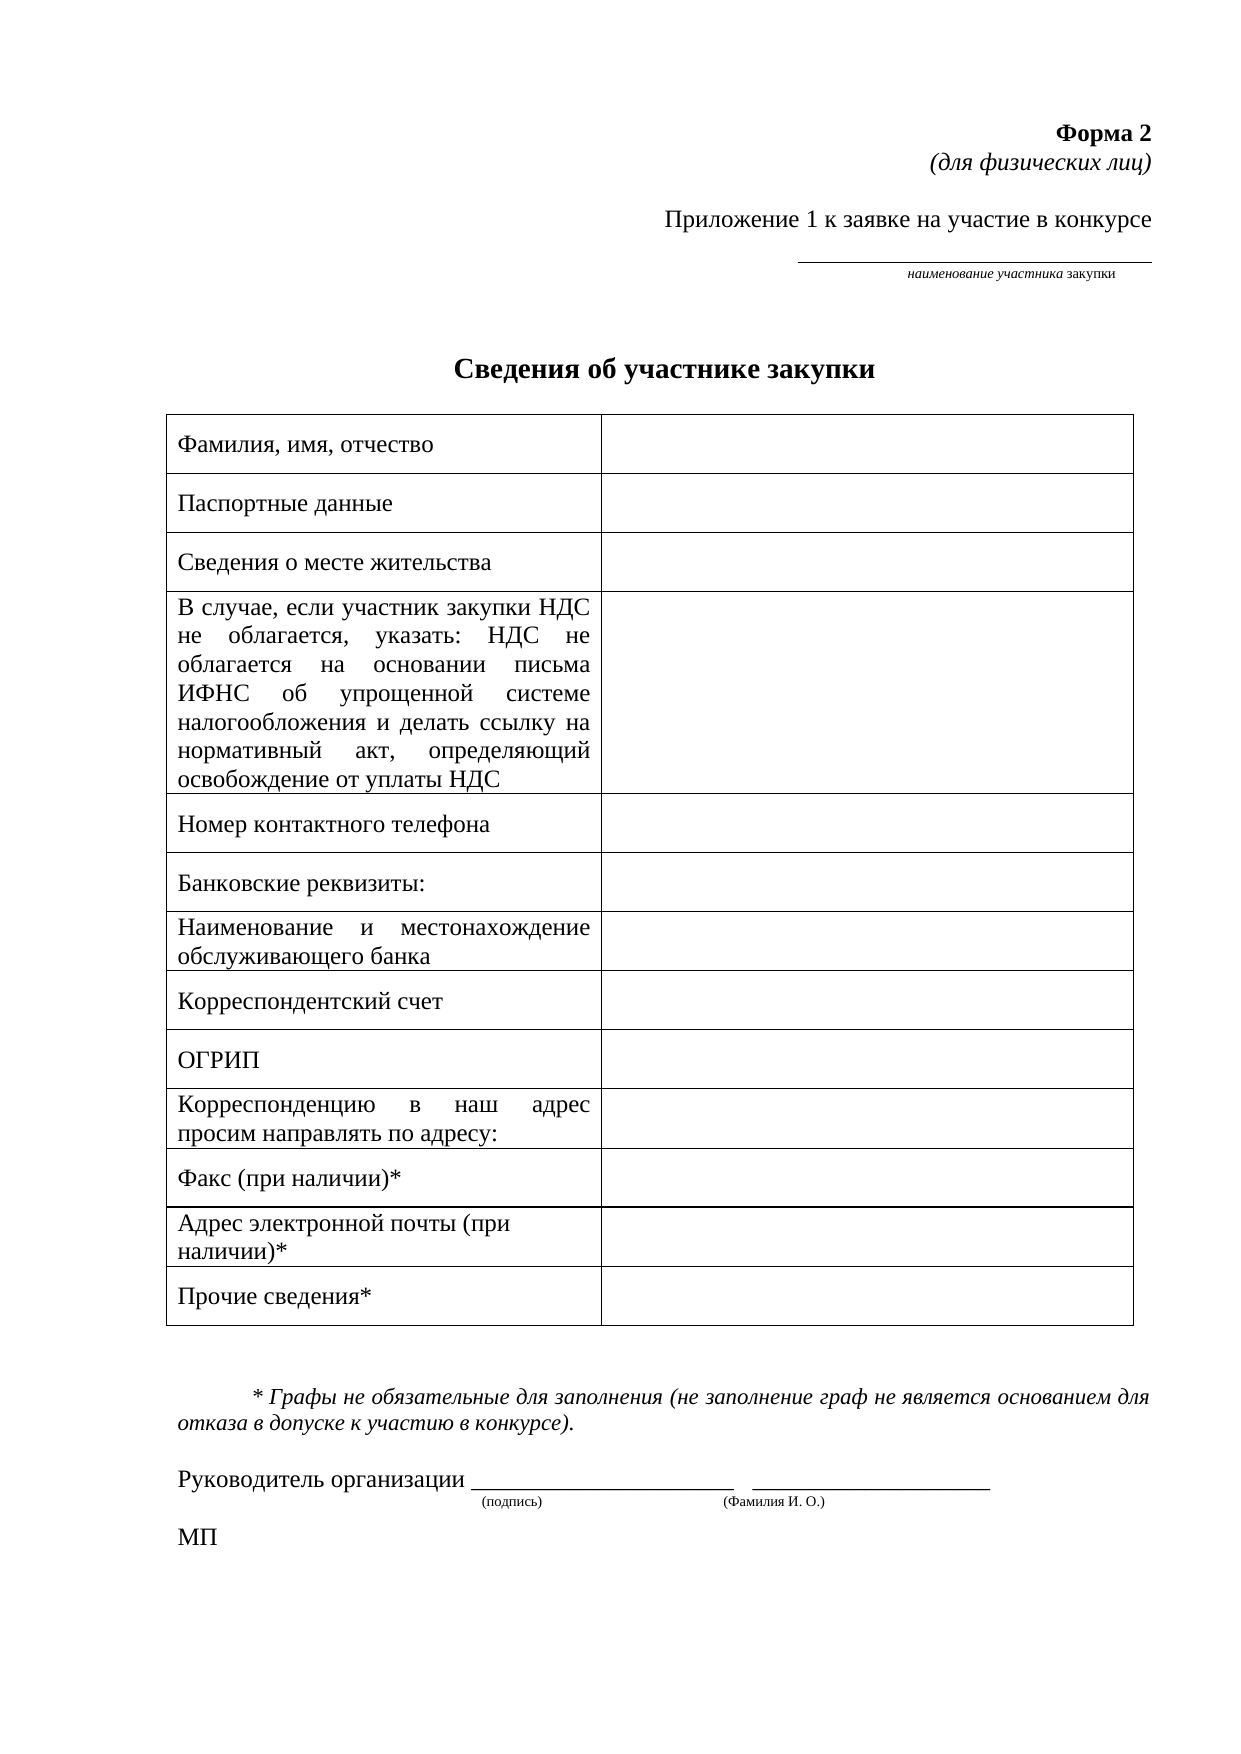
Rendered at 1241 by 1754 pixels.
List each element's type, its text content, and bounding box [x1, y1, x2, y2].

text Приложение 1 к заявке на участие в конкурсе [607, 204, 1152, 233]
table_cell Прочие сведения* [167, 1267, 601, 1324]
table_cell [602, 533, 1133, 591]
table_cell [602, 971, 1133, 1029]
table_cell [602, 912, 1133, 970]
table_cell [602, 474, 1133, 532]
table_header Фамилия, имя, отчество [167, 415, 601, 473]
table_header [602, 415, 1133, 473]
text Сведения об участнике закупки [177, 351, 1152, 385]
table_cell [602, 1267, 1133, 1324]
table_cell В случае, если участник закупки НДС не облагается, указать: НДС не облагается на основании письма ИФНС об упрощенной системе налогообложения и делать ссылку на нормативный акт, определяющий освобождение от уплаты НДС [167, 592, 601, 793]
text (подпись) (Фамилия И. О.) [177, 1493, 1152, 1522]
table_cell Паспортные данные [167, 474, 601, 532]
table_cell [602, 853, 1133, 911]
table_cell ОГРИП [167, 1030, 601, 1088]
table_cell Адрес электронной почты (при наличии)* [167, 1208, 601, 1266]
text МП [177, 1522, 1152, 1551]
table_cell [602, 1149, 1133, 1206]
text Руководитель организации _____________________ ___________________ [177, 1464, 1152, 1493]
table_cell [602, 1208, 1133, 1266]
table_cell [602, 1030, 1133, 1088]
table_cell Факс (при наличии)* [167, 1149, 601, 1206]
table_cell Наименование и местонахождение обслуживающего банка [167, 912, 601, 970]
text (для физических лиц) [177, 147, 1152, 176]
text * Графы не обязательные для заполнения (не заполнение граф не является основанием для отказа в допуске к участию в конкурсе). [177, 1383, 1152, 1436]
table_cell Номер контактного телефона [167, 794, 601, 852]
table_cell Сведения о месте жительства [167, 533, 601, 591]
table_cell Банковские реквизиты: [167, 853, 601, 911]
table_cell [602, 592, 1133, 793]
table_cell Корреспондентский счет [167, 971, 601, 1029]
table_cell [602, 1089, 1133, 1147]
table_cell [602, 794, 1133, 852]
table_cell Корреспонденцию в наш адрес просим направлять по адресу: [167, 1089, 601, 1147]
text Форма 2 [177, 118, 1152, 147]
text наименование участника закупки [797, 263, 1152, 294]
